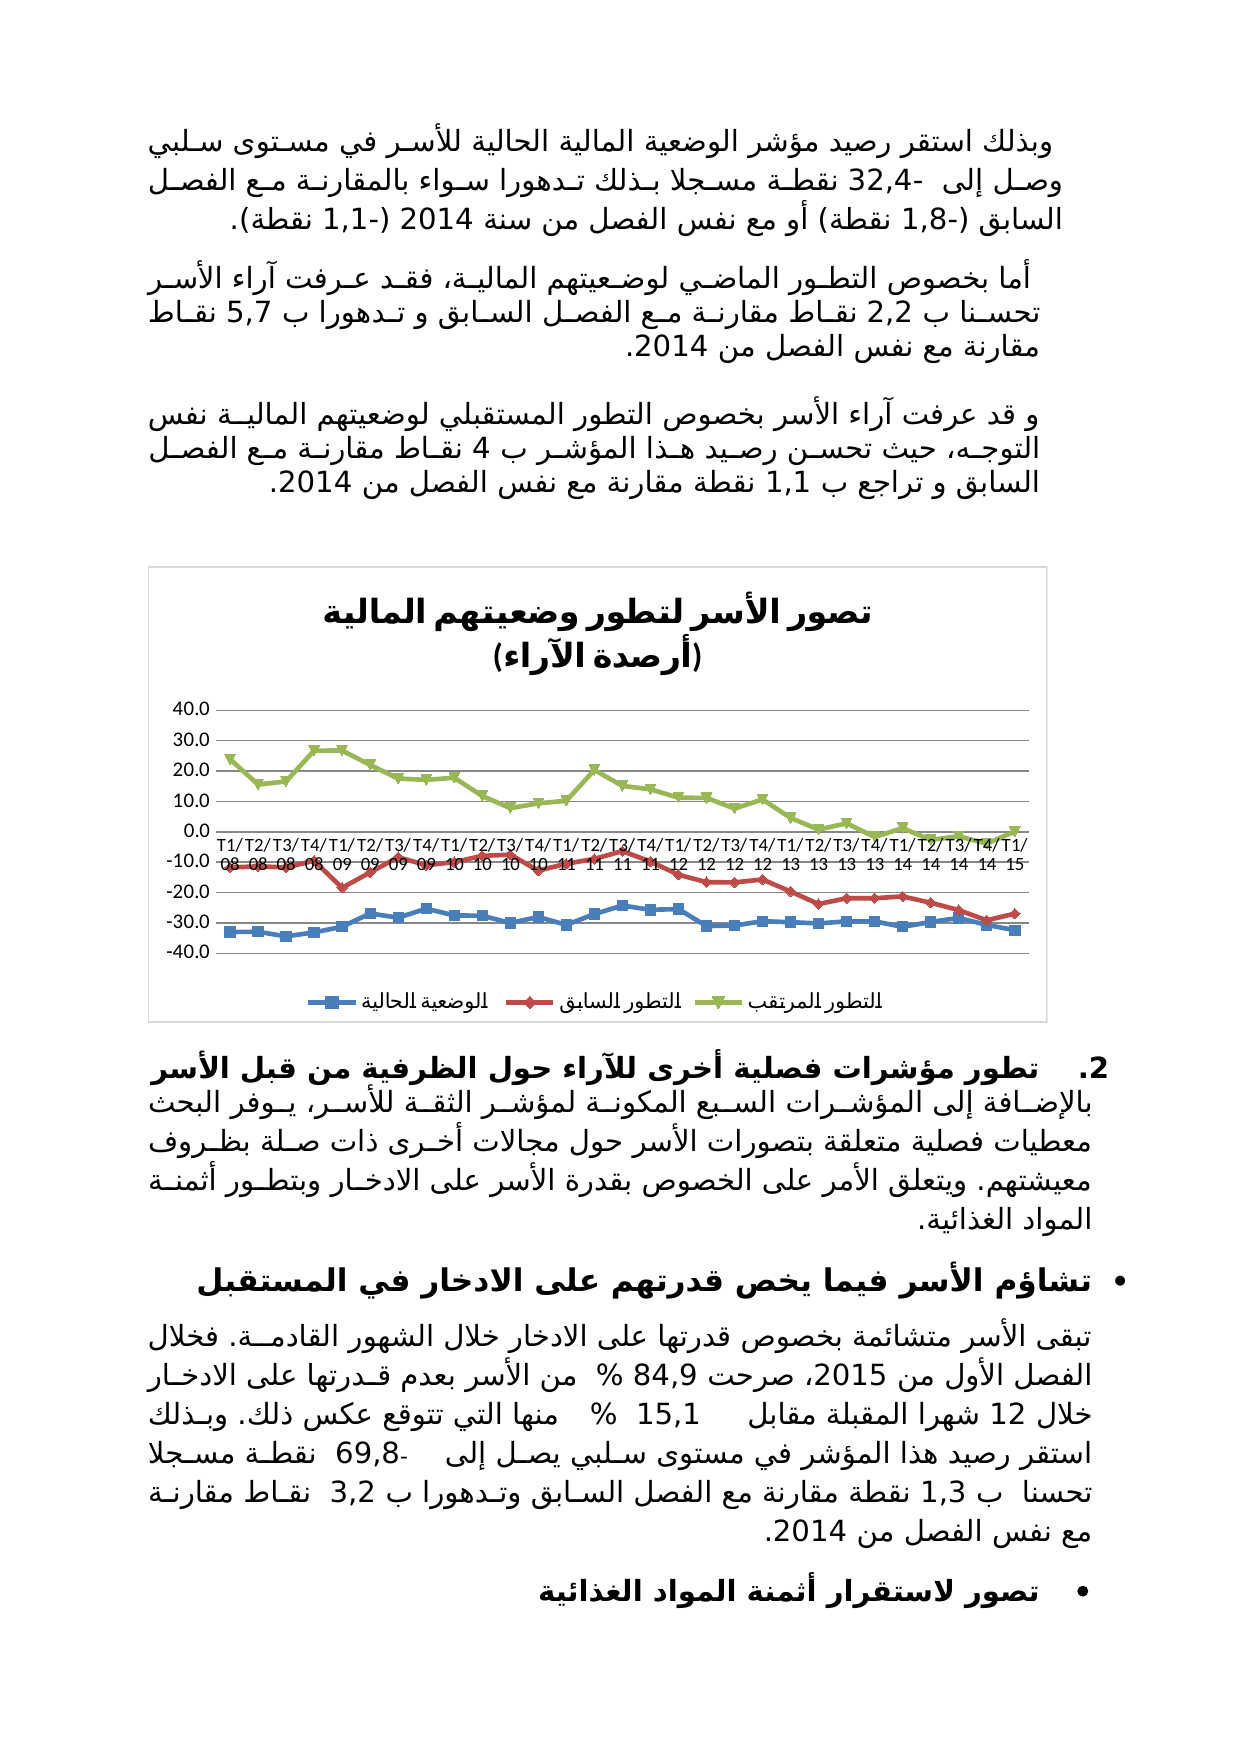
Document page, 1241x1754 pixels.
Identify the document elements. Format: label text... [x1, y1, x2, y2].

list أما بخصوص التطور الماضي لوضعيتهم المالية، فقد عرفت آراء الأسر تحسنا ب 2,2 نقاط مقارنة مع الفصل السابق و تدهورا ب 5,7 نقاط مقارنة مع نفس الفصل من 2014. [148, 262, 1040, 364]
text تبقى الأسر متشائمة بخصوص قدرتها على الادخار خلال الشهور القادمة. فخلال الفصل الأول من 2015، صرحت 84,9 % من الأسر بعدم قدرتها على الادخار خلال 12 شهرا المقبلة مقابل 15,1 % منها التي تتوقع عكس ذلك. وبذلك استقر رصيد هذا المؤشر في مستوى سلبي يصل إلى -69,8 نقطة مسجلا تحسنا ب 1,3 نقطة مقارنة مع الفصل السابق وتدهورا ب 3,2 نقاط مقارنة مع نفس الفصل من 2014. [148, 1320, 1092, 1548]
text وبذلك استقر رصيد مؤشر الوضعية المالية الحالية للأسر في مستوى سلبي وصل إلى -32,4 نقطة مسجلا بذلك تدهورا سواء بالمقارنة مع الفصل السابق (-1,8 نقطة) أو مع نفس الفصل من سنة 2014 (-1,1 نقطة). [148, 124, 1063, 236]
list و قد عرفت آراء الأسر بخصوص التطور المستقبلي لوضعيتهم المالية نفس التوجه، حيث تحسن رصيد هذا المؤشر ب 4 نقاط مقارنة مع الفصل السابق و تراجع ب 1,1 نقطة مقارنة مع نفس الفصل من 2014. [148, 397, 1040, 499]
text بالإضافة إلى المؤشرات السبع المكونة لمؤشر الثقة للأسر، يوفر البحث معطيات فصلية متعلقة بتصورات الأسر حول مجالات أخرى ذات صلة بظروف معيشتهم. ويتعلق الأمر على الخصوص بقدرة الأسر على الادخار وبتطور أثمنة المواد الغذائية. [148, 1086, 1092, 1237]
list تطور مؤشرات فصلية أخرى للآراء حول الظرفية من قبل الأسر [148, 1052, 1078, 1086]
list تصور لاستقرار أثمنة المواد الغذائية [148, 1574, 1078, 1608]
list تشاؤم الأسر فيما يخص قدرتهم على الادخار في المستقبل [148, 1262, 1115, 1299]
